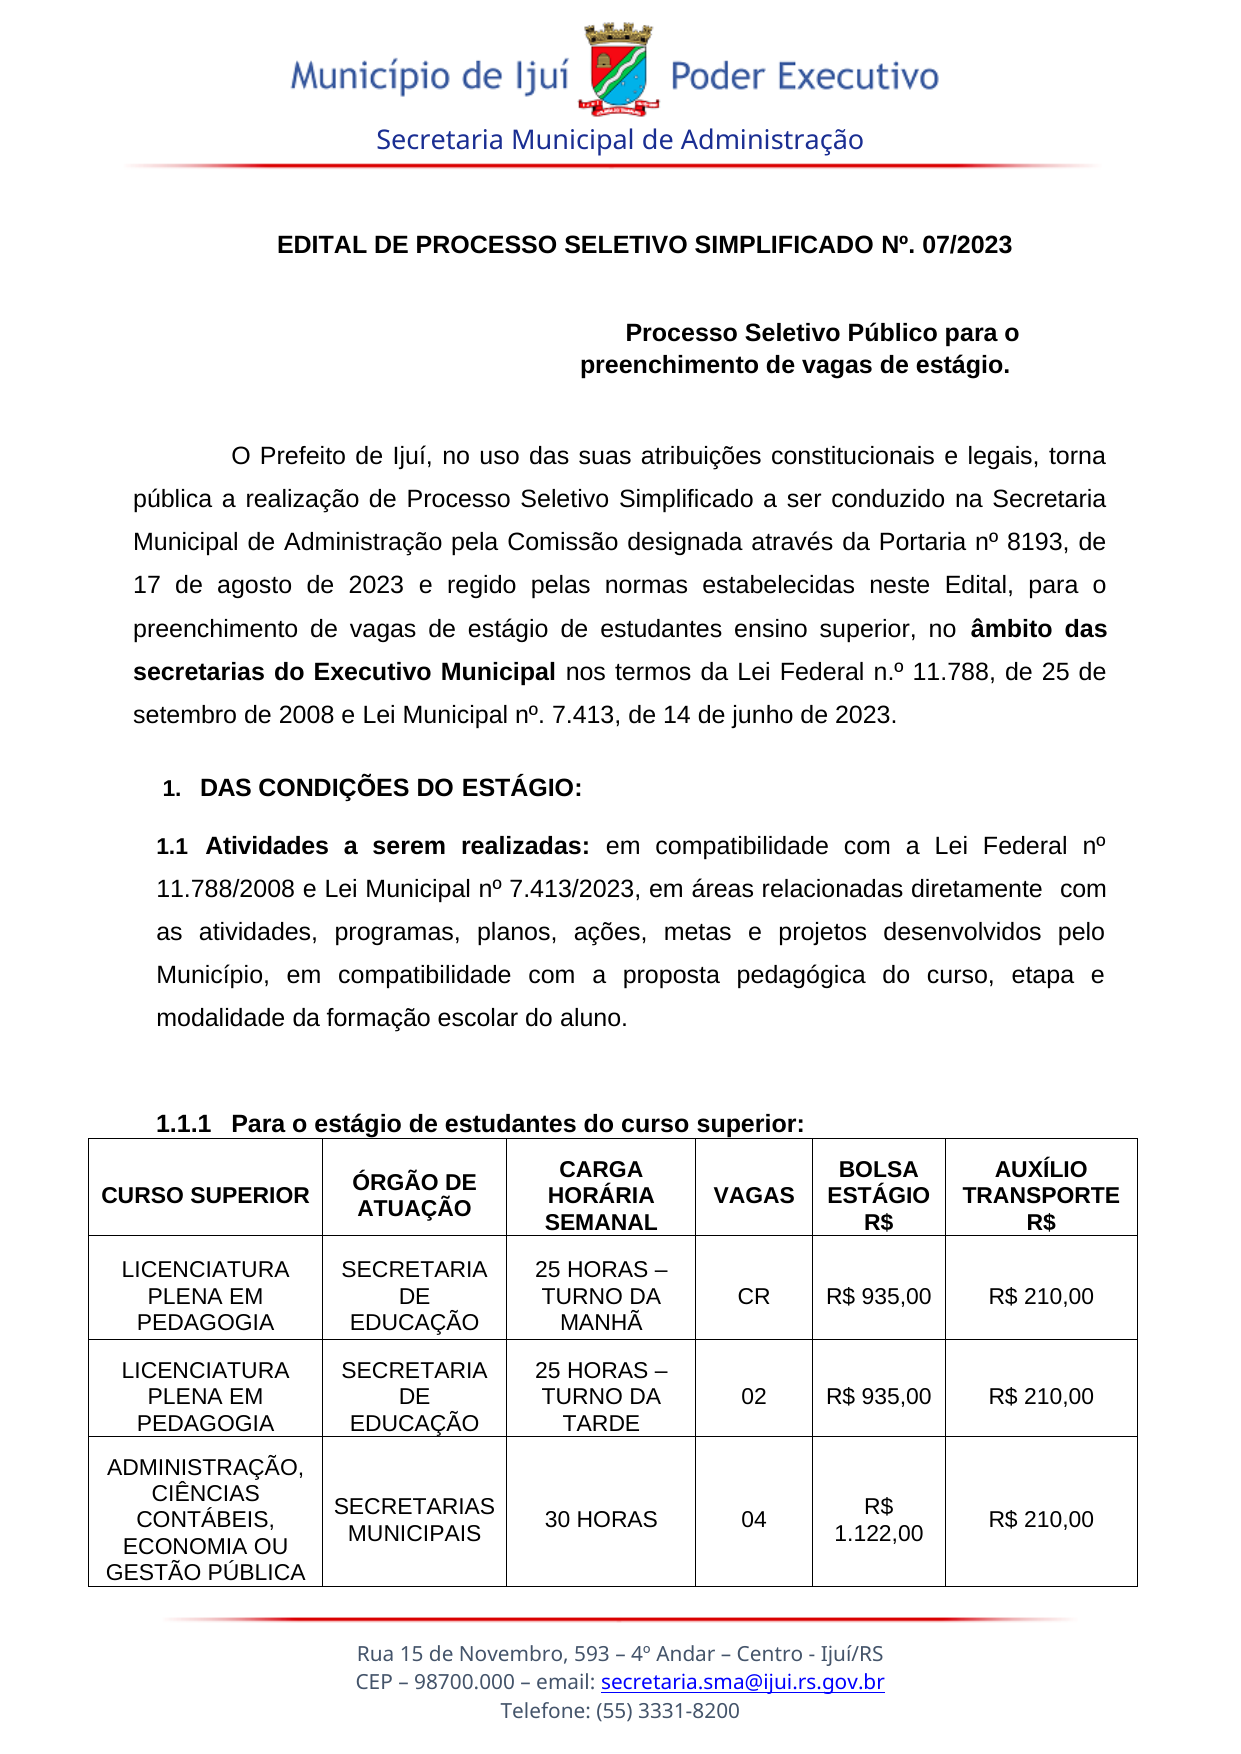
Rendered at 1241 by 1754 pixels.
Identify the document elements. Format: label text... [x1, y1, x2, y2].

table_cell ADMINISTRAÇÃO, CIÊNCIAS CONTÁBEIS, ECONOMIA OU GESTÃO PÚBLICA [89, 1437, 322, 1586]
table_header CARGA HORÁRIA SEMANAL [507, 1139, 695, 1235]
table_cell R$ 1.122,00 [813, 1437, 945, 1586]
subtitle Para o estágio de estudantes do curso superior: [156, 1109, 1107, 1138]
picture [123, 157, 1102, 184]
table_cell LICENCIATURA PLENA EM PEDAGOGIA [89, 1340, 322, 1436]
picture [177, 14, 1064, 121]
table_cell R$ 935,00 [813, 1340, 945, 1436]
table_cell LICENCIATURA PLENA EM PEDAGOGIA [89, 1236, 322, 1339]
table_cell 25 HORAS – TURNO DA TARDE [507, 1340, 695, 1436]
picture [162, 1611, 1078, 1637]
table_cell SECRETARIA DE EDUCAÇÃO [323, 1236, 506, 1339]
table_cell R$ 210,00 [946, 1437, 1137, 1586]
table_cell SECRETARIAS MUNICIPAIS [323, 1437, 506, 1586]
table_header AUXÍLIO TRANSPORTE R$ [946, 1139, 1137, 1235]
table_cell SECRETARIA DE EDUCAÇÃO [323, 1340, 506, 1436]
table_cell R$ 210,00 [946, 1340, 1137, 1436]
text O Prefeito de Ijuí, no uso das suas atribuições constitucionais e legais, torna pública a realização de Processo Seletivo Simplificado a ser conduzido na Secretaria Municipal de Administração pela Comissão designada através da Portaria nº 8193, de 17 de agosto de 2023 e regido pelas normas estabelecidas neste Edital, para o preenchimento de vagas de estágio de estudantes ensino superior, no âmbito das secretarias do Executivo Municipal nos termos da Lei Federal n.º 11.788, de 25 de setembro de 2008 e Lei Municipal nº. 7.413, de 14 de junho de 2023. [133, 441, 1107, 729]
table_header VAGAS [696, 1139, 812, 1235]
table_cell R$ 935,00 [813, 1236, 945, 1339]
table_cell R$ 210,00 [946, 1236, 1137, 1339]
table_header CURSO SUPERIOR [89, 1139, 322, 1235]
table_cell CR [696, 1236, 812, 1339]
table_cell 04 [696, 1437, 812, 1586]
table_header BOLSA ESTÁGIO R$ [813, 1139, 945, 1235]
table_cell 25 HORAS – TURNO DA MANHÃ [507, 1236, 695, 1339]
text Processo Seletivo Público para o preenchimento de vagas de estágio. [569, 317, 1021, 379]
table_cell 30 HORAS [507, 1437, 695, 1586]
list Atividades a serem realizadas: em compatibilidade com a Lei Federal nº 11.788/2008 e Lei Municipal nº 7.413/2023, em áreas relacionadas diretamente com as atividades, programas, planos, ações, metas e projetos desenvolvidos pelo Município, em compatibilidade com a proposta pedagógica do curso, etapa e modalidade da formação escolar do aluno. [156, 831, 1107, 1032]
table_cell 02 [696, 1340, 812, 1436]
table_header ÓRGÃO DE ATUAÇÃO [323, 1139, 506, 1235]
subtitle DAS CONDIÇÕES DO ESTÁGIO: [162, 772, 1107, 801]
text EDITAL DE PROCESSO SELETIVO SIMPLIFICADO Nº. 07/2023 [182, 230, 1107, 259]
